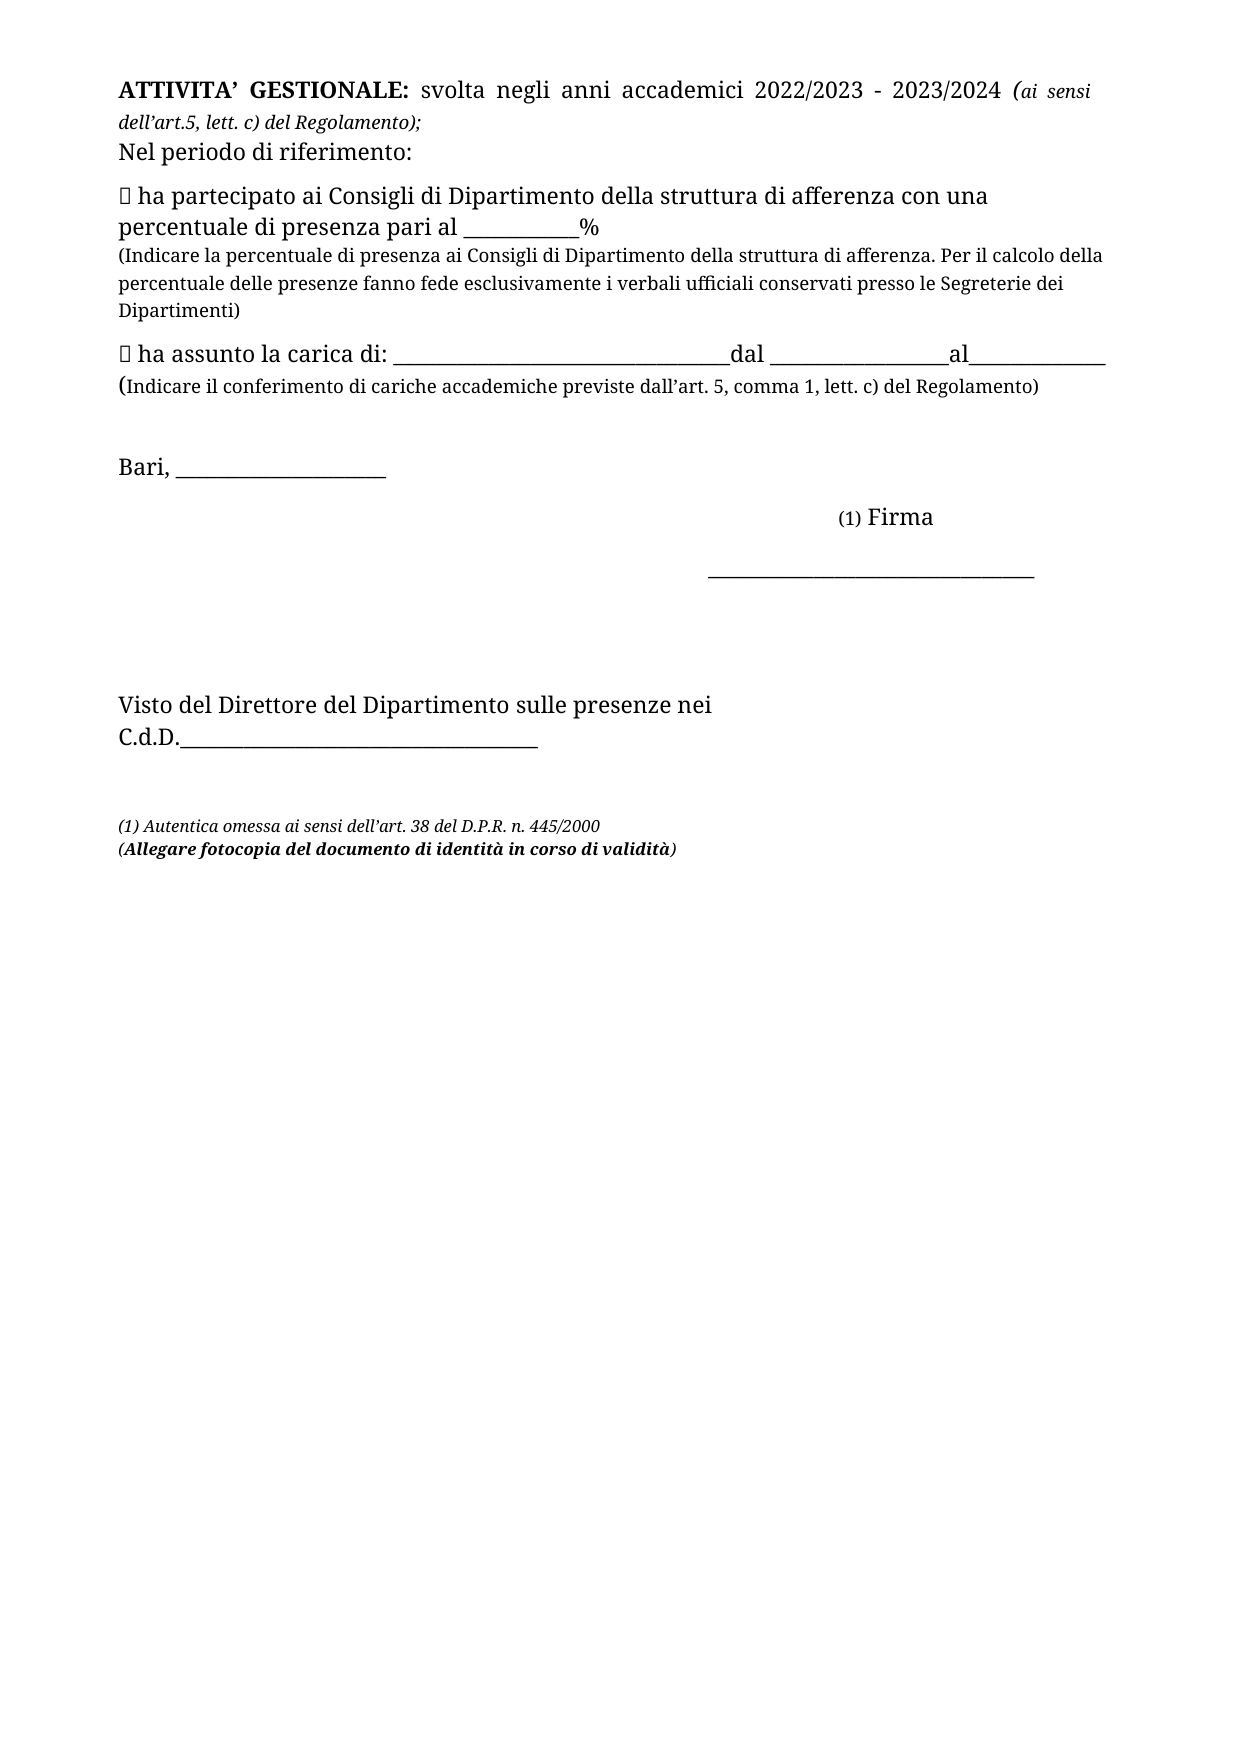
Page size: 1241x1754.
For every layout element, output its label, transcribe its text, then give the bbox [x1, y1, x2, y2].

text Visto del Direttore del Dipartimento sulle presenze nei C.d.D.__________________________________ [118, 689, 1122, 752]
text Bari, ____________________ [118, 451, 1122, 482]
text  ha assunto la carica di: ________________________________dal _________________al_____________ [118, 338, 1107, 369]
text Nel periodo di riferimento: [118, 136, 1122, 168]
text  ha partecipato ai Consigli di Dipartimento della struttura di afferenza con una percentuale di presenza pari al ___________% [118, 180, 1122, 243]
text _______________________________ [118, 551, 1122, 583]
text (Indicare il conferimento di cariche accademiche previste dall’art. 5, comma 1, lett. c) del Regolamento) [118, 369, 1122, 400]
text ATTIVITA’ GESTIONALE: svolta negli anni accademici 2022/2023 - 2023/2024 (ai sensi dell’art.5, lett. c) del Regolamento); [118, 74, 1093, 136]
text (Allegare fotocopia del documento di identità in corso di validità) [118, 837, 1122, 860]
text (1) Firma [118, 501, 1122, 532]
text (1) Autentica omessa ai sensi dell’art. 38 del D.P.R. n. 445/2000 [118, 815, 1122, 837]
text (Indicare la percentuale di presenza ai Consigli di Dipartimento della struttura di afferenza. Per il calcolo della percentuale delle presenze fanno fede esclusivamente i verbali ufficiali conservati presso le Segreterie dei Dipartimenti) [118, 243, 1122, 323]
